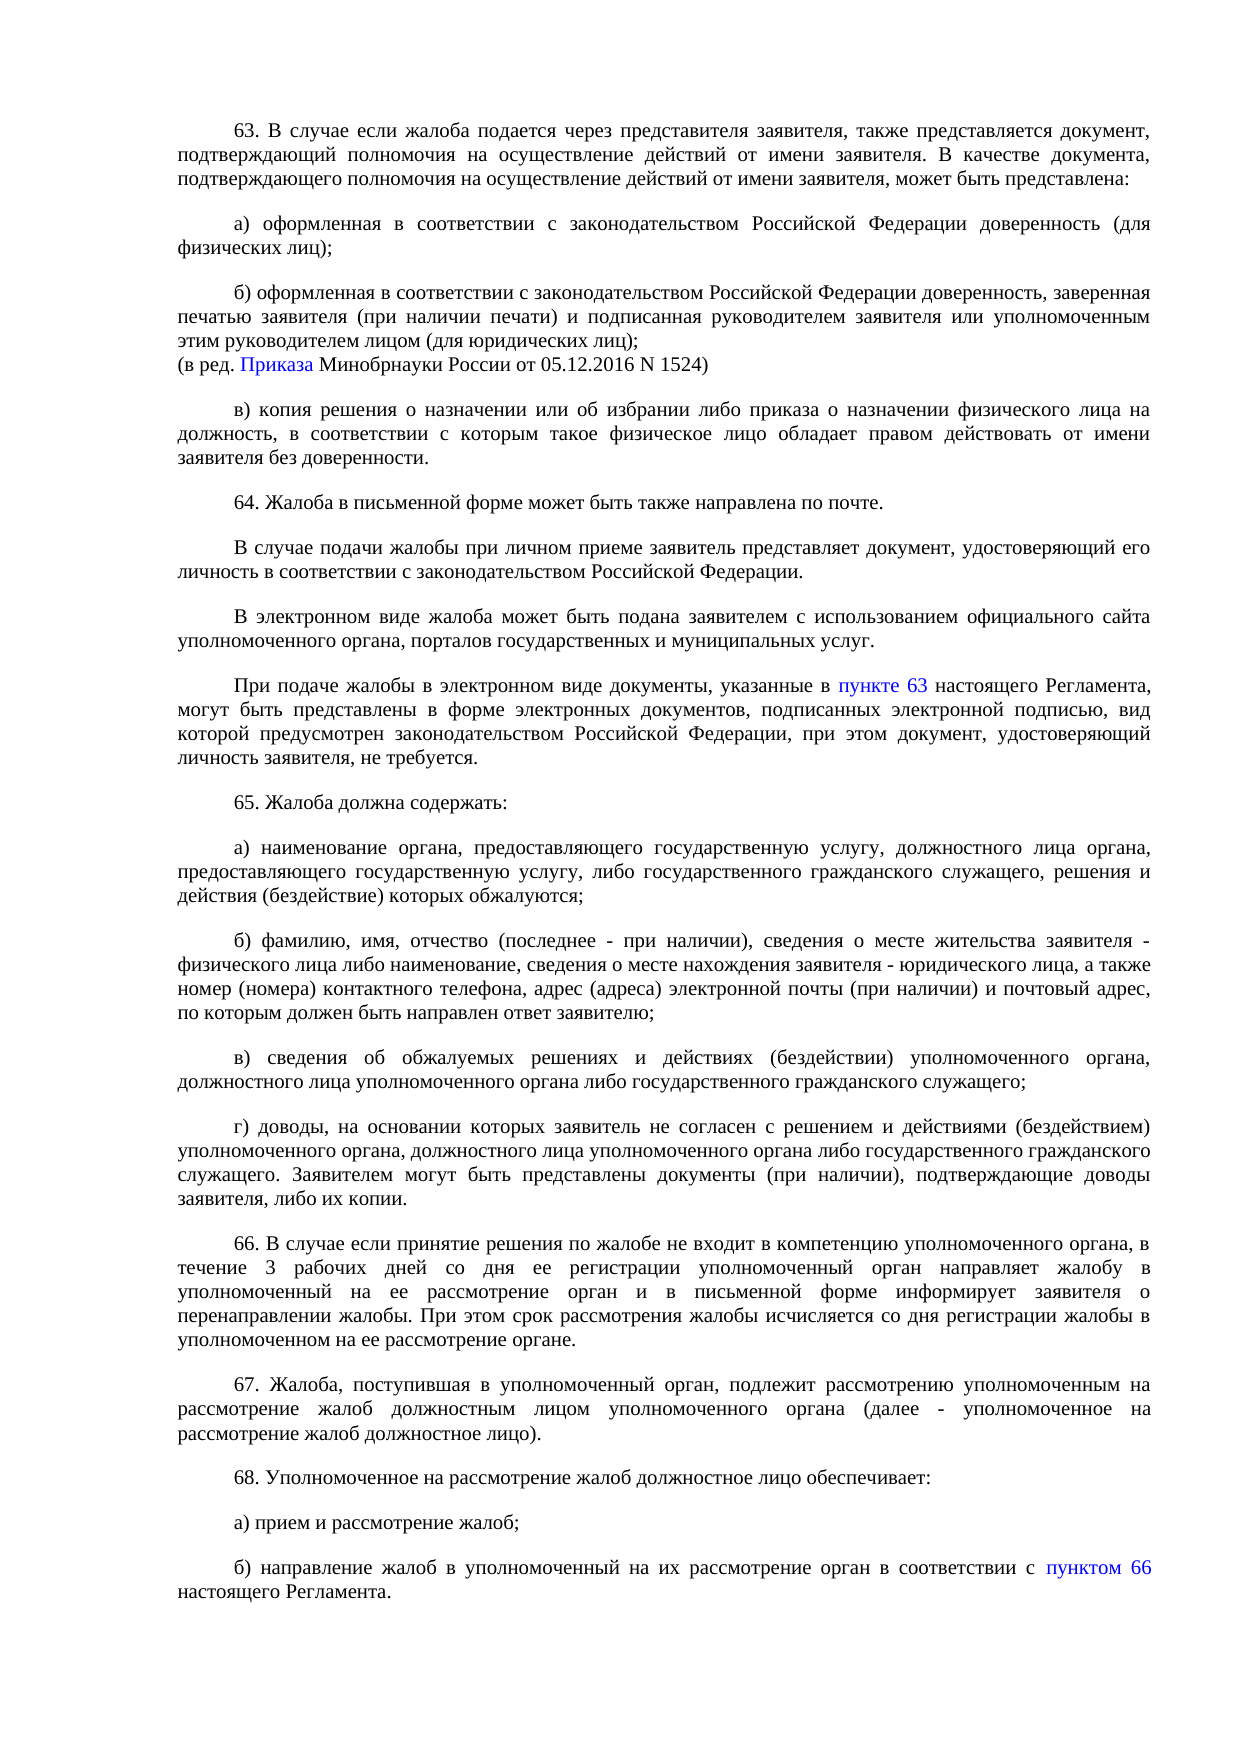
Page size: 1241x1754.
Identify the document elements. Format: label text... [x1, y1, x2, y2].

text 67. Жалоба, поступившая в уполномоченный орган, подлежит рассмотрению уполномоченным на рассмотрение жалоб должностным лицом уполномоченного органа (далее - уполномоченное на рассмотрение жалоб должностное лицо). [177, 1372, 1152, 1444]
text 63. В случае если жалоба подается через представителя заявителя, также представляется документ, подтверждающий полномочия на осуществление действий от имени заявителя. В качестве документа, подтверждающего полномочия на осуществление действий от имени заявителя, может быть представлена: [177, 118, 1152, 190]
text 66. В случае если принятие решения по жалобе не входит в компетенцию уполномоченного органа, в течение 3 рабочих дней со дня ее регистрации уполномоченный орган направляет жалобу в уполномоченный на ее рассмотрение орган и в письменной форме информирует заявителя о перенаправлении жалобы. При этом срок рассмотрения жалобы исчисляется со дня регистрации жалобы в уполномоченном на ее рассмотрение органе. [177, 1231, 1152, 1351]
text б) фамилию, имя, отчество (последнее - при наличии), сведения о месте жительства заявителя - физического лица либо наименование, сведения о месте нахождения заявителя - юридического лица, а также номер (номера) контактного телефона, адрес (адреса) электронной почты (при наличии) и почтовый адрес, по которым должен быть направлен ответ заявителю; [177, 928, 1152, 1024]
text 68. Уполномоченное на рассмотрение жалоб должностное лицо обеспечивает: [177, 1465, 1152, 1489]
text (в ред. Приказа Минобрнауки России от 05.12.2016 N 1524) [177, 352, 1152, 376]
text б) направление жалоб в уполномоченный на их рассмотрение орган в соответствии с пунктом 66 настоящего Регламента. [177, 1555, 1152, 1603]
text 65. Жалоба должна содержать: [177, 790, 1152, 814]
text В электронном виде жалоба может быть подана заявителем с использованием официального сайта уполномоченного органа, порталов государственных и муниципальных услуг. [177, 604, 1152, 652]
text В случае подачи жалобы при личном приеме заявитель представляет документ, удостоверяющий его личность в соответствии с законодательством Российской Федерации. [177, 535, 1152, 583]
text а) прием и рассмотрение жалоб; [177, 1510, 1152, 1534]
text в) сведения об обжалуемых решениях и действиях (бездействии) уполномоченного органа, должностного лица уполномоченного органа либо государственного гражданского служащего; [177, 1045, 1152, 1093]
text б) оформленная в соответствии с законодательством Российской Федерации доверенность, заверенная печатью заявителя (при наличии печати) и подписанная руководителем заявителя или уполномоченным этим руководителем лицом (для юридических лиц); [177, 280, 1152, 352]
text 64. Жалоба в письменной форме может быть также направлена по почте. [177, 490, 1152, 514]
text а) наименование органа, предоставляющего государственную услугу, должностного лица органа, предоставляющего государственную услугу, либо государственного гражданского служащего, решения и действия (бездействие) которых обжалуются; [177, 835, 1152, 907]
text в) копия решения о назначении или об избрании либо приказа о назначении физического лица на должность, в соответствии с которым такое физическое лицо обладает правом действовать от имени заявителя без доверенности. [177, 397, 1152, 469]
text При подаче жалобы в электронном виде документы, указанные в пункте 63 настоящего Регламента, могут быть представлены в форме электронных документов, подписанных электронной подписью, вид которой предусмотрен законодательством Российской Федерации, при этом документ, удостоверяющий личность заявителя, не требуется. [177, 673, 1152, 769]
text г) доводы, на основании которых заявитель не согласен с решением и действиями (бездействием) уполномоченного органа, должностного лица уполномоченного органа либо государственного гражданского служащего. Заявителем могут быть представлены документы (при наличии), подтверждающие доводы заявителя, либо их копии. [177, 1114, 1152, 1210]
text а) оформленная в соответствии с законодательством Российской Федерации доверенность (для физических лиц); [177, 211, 1152, 259]
